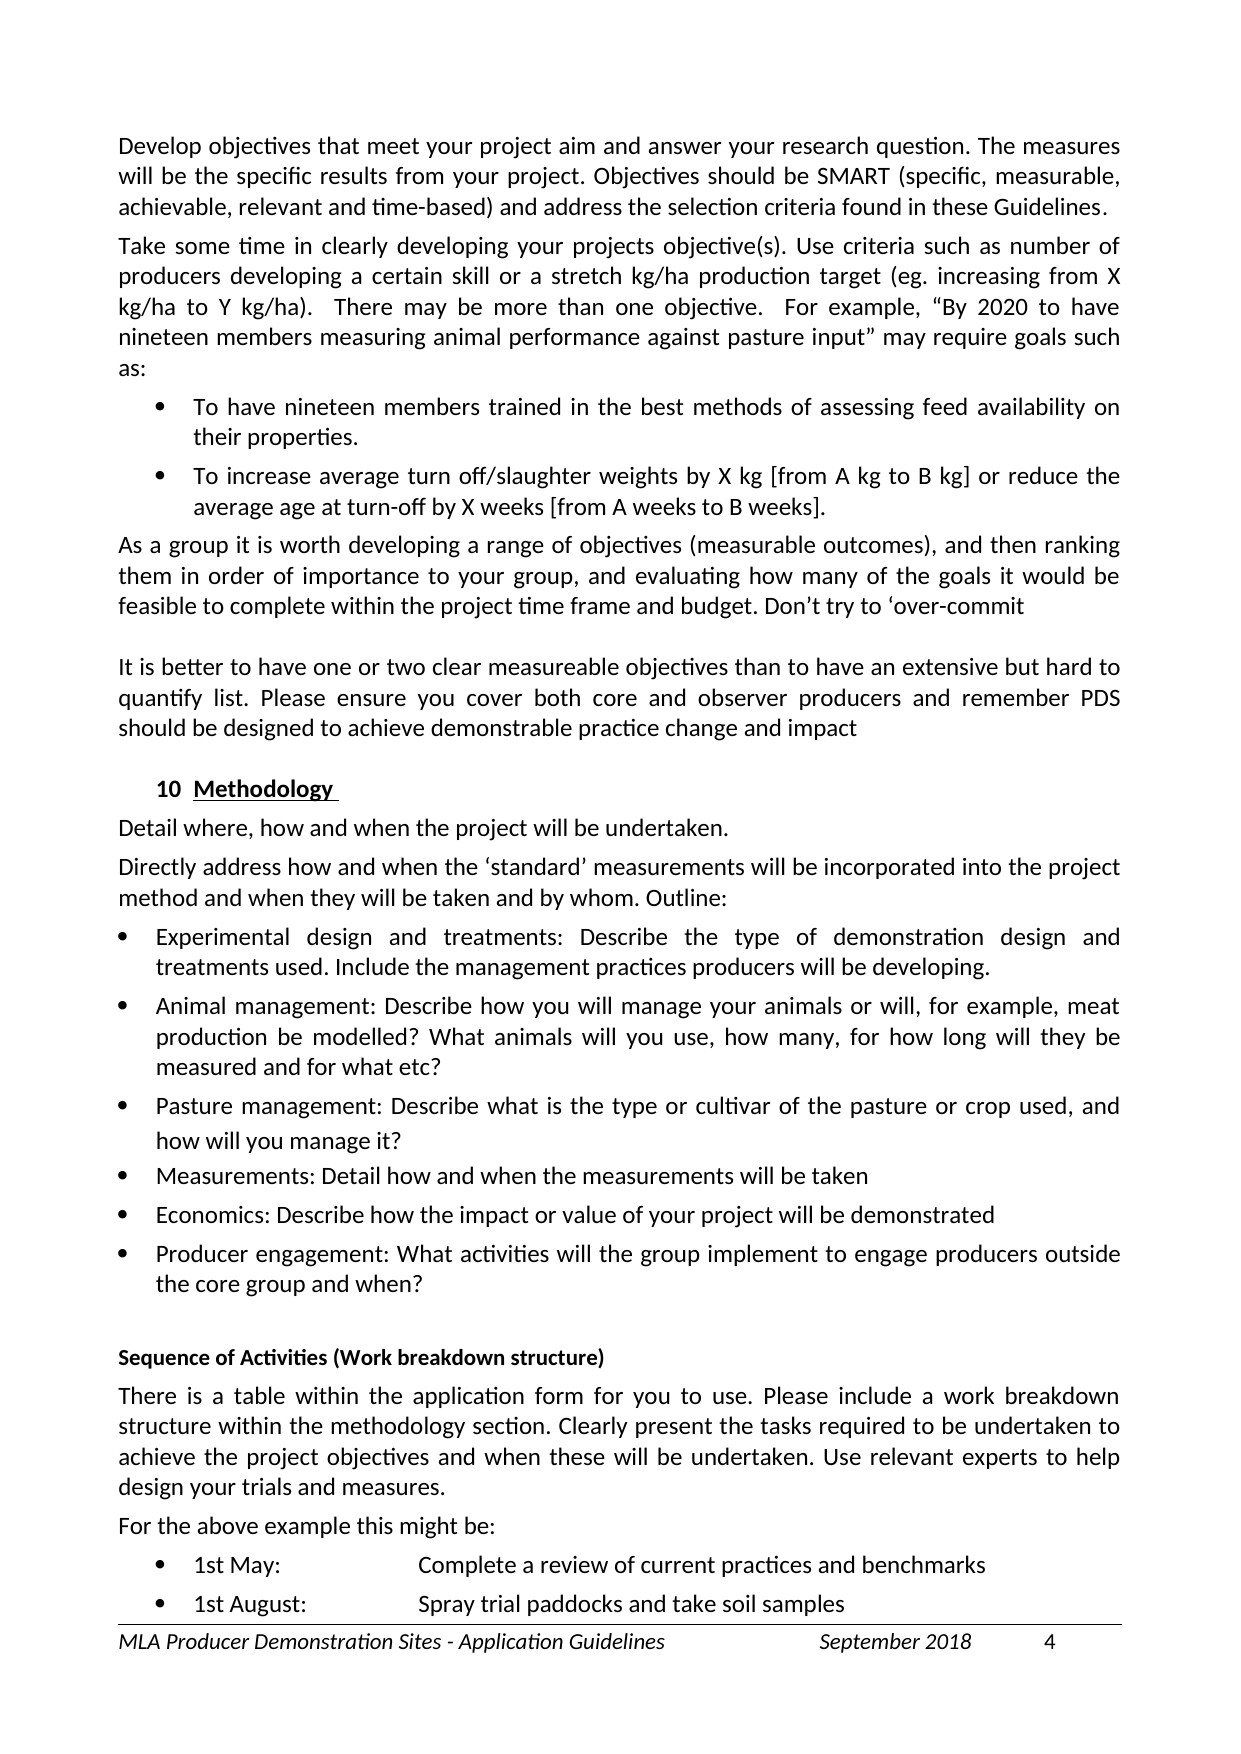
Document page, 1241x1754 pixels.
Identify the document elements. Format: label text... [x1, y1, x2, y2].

list Producer engagement: What activities will the group implement to engage producers outside the core group and when? [118, 1238, 1122, 1299]
text As a group it is worth developing a range of objectives (measurable outcomes), and then ranking them in order of importance to your group, and evaluating how many of the goals it would be feasible to complete within the project time frame and budget. Don’t try to ‘over-commit [118, 529, 1122, 621]
list To increase average turn off/slaughter weights by X kg [from A kg to B kg] or reduce the average age at turn-off by X weeks [from A weeks to B weeks]. [156, 460, 1122, 521]
list To have nineteen members trained in the best methods of assessing feed availability on their properties. [156, 391, 1122, 452]
list Measurements: Detail how and when the measurements will be taken [118, 1160, 1122, 1191]
list 1st May: Complete a review of current practices and benchmarks [156, 1549, 1122, 1579]
subtitle Methodology [156, 774, 1122, 804]
text Take some time in clearly developing your projects objective(s). Use criteria such as number of producers developing a certain skill or a stretch kg/ha production target (eg. increasing from X kg/ha to Y kg/ha). There may be more than one objective. For example, “By 2020 to have nineteen members measuring animal performance against pasture input” may require goals such as: [118, 230, 1122, 382]
text Detail where, how and when the project will be undertaken. [118, 812, 1122, 843]
list Experimental design and treatments: Describe the type of demonstration design and treatments used. Include the management practices producers will be developing. [118, 921, 1122, 982]
text It is better to have one or two clear measureable objectives than to have an extensive but hard to quantify list. Please ensure you cover both core and observer producers and remember PDS should be designed to achieve demonstrable practice change and impact [118, 652, 1122, 743]
list Economics: Describe how the impact or value of your project will be demonstrated [118, 1199, 1122, 1229]
list Animal management: Describe how you will manage your animals or will, for example, meat production be modelled? What animals will you use, how many, for how long will they be measured and for what etc? [118, 990, 1122, 1082]
list 1st August: Spray trial paddocks and take soil samples [156, 1588, 1122, 1618]
text Sequence of Activities (Work breakdown structure) [118, 1343, 1122, 1371]
text There is a table within the application form for you to use. Please include a work breakdown structure within the methodology section. Clearly present the tasks required to be undertaken to achieve the project objectives and when these will be undertaken. Use relevant experts to help design your trials and measures. [118, 1380, 1122, 1502]
text Directly address how and when the ‘standard’ measurements will be incorporated into the project method and when they will be taken and by whom. Outline: [118, 851, 1122, 912]
text For the above example this might be: [118, 1510, 1122, 1541]
text Develop objectives that meet your project aim and answer your research question. The measures will be the specific results from your project. Objectives should be SMART (specific, measurable, achievable, relevant and time-based) and address the selection criteria found in these Guidelines. [118, 130, 1122, 221]
list Pasture management: Describe what is the type or cultivar of the pasture or crop used, and how will you manage it? [118, 1090, 1122, 1156]
